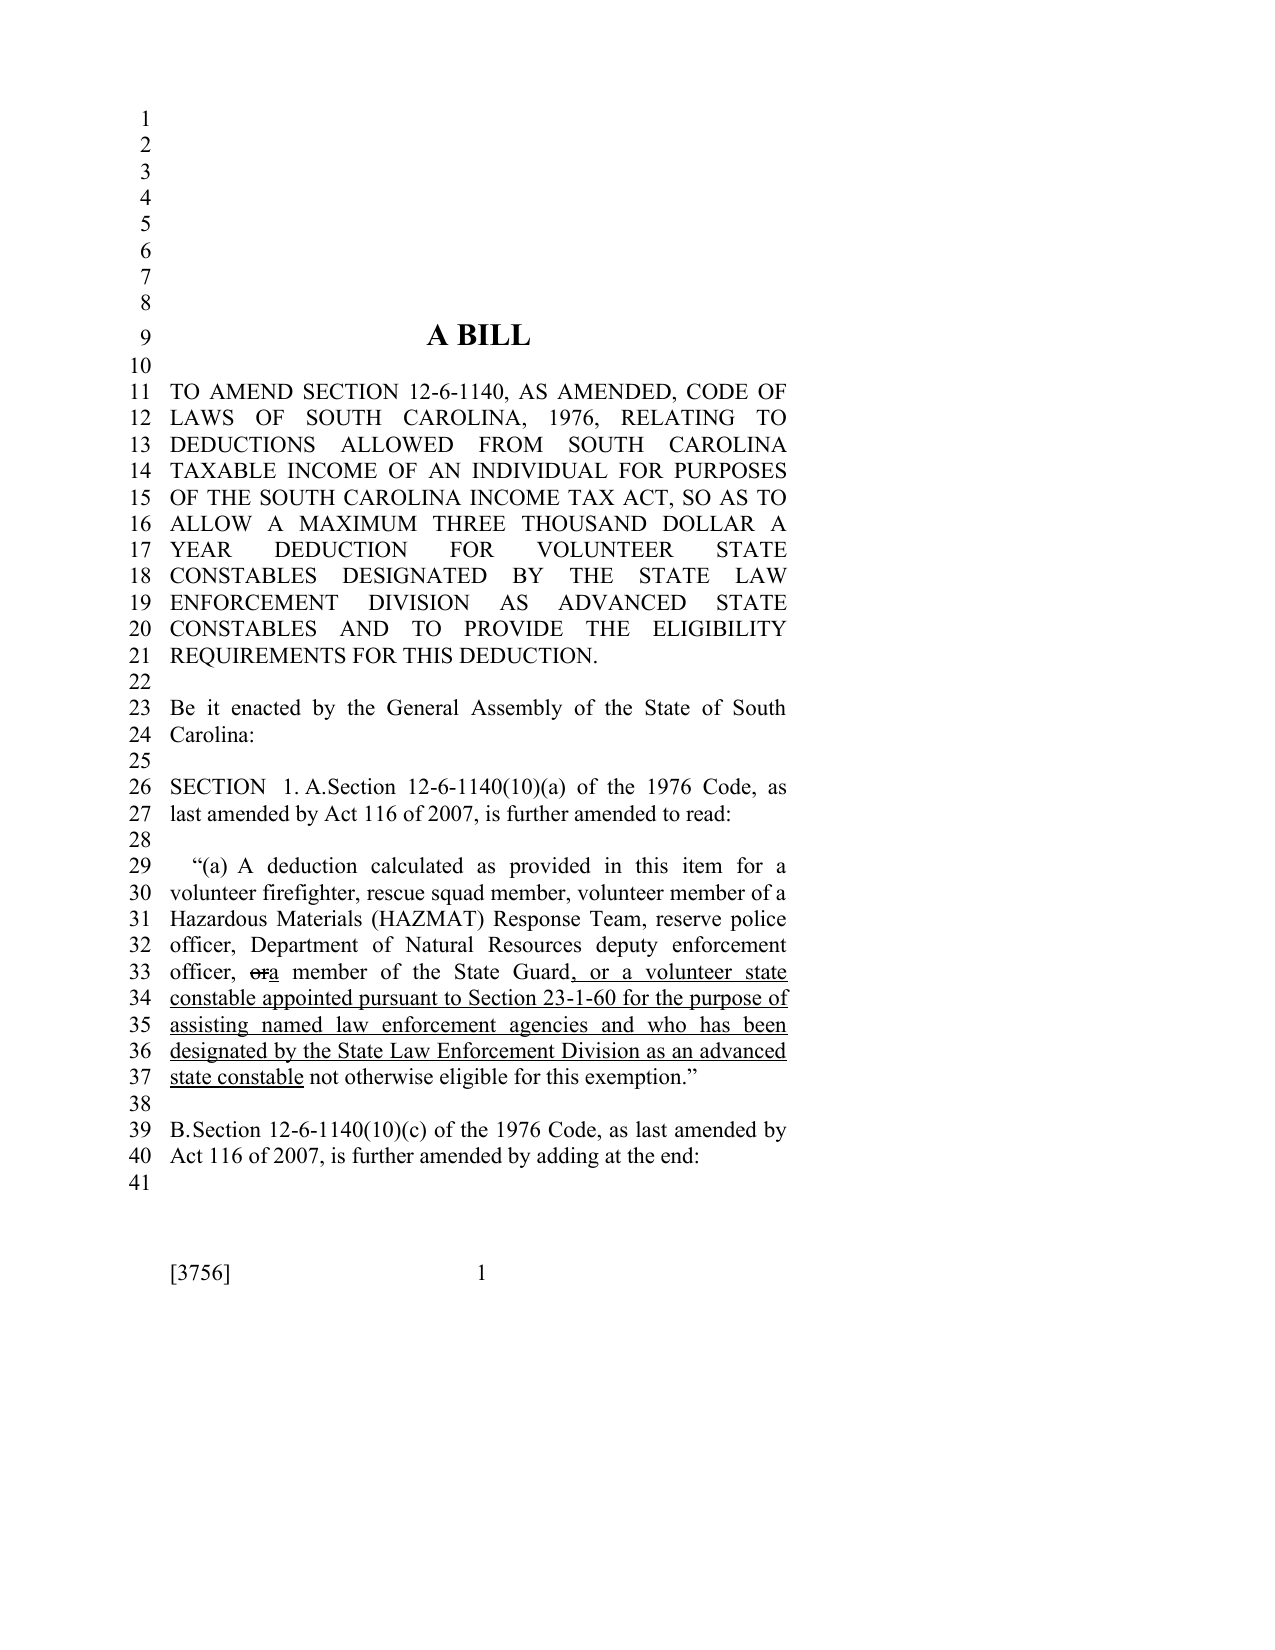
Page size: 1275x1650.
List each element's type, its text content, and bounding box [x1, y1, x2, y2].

text B. Section 12-6-1140(10)(c) of the 1976 Code, as last amended by Act 116 of 2007, is further amended by adding at the end: [169, 1116, 787, 1169]
text A BILL [169, 316, 787, 352]
text TO AMEND SECTION 12-6-1140, AS AMENDED, CODE OF LAWS OF SOUTH CAROLINA, 1976, RELATING TO DEDUCTIONS ALLOWED FROM SOUTH CAROLINA TAXABLE INCOME OF AN INDIVIDUAL FOR PURPOSES OF THE SOUTH CAROLINA INCOME TAX ACT, SO AS TO ALLOW A MAXIMUM THREE THOUSAND DOLLAR A YEAR DEDUCTION FOR VOLUNTEER STATE CONSTABLES DESIGNATED BY THE STATE LAW ENFORCEMENT DIVISION AS ADVANCED STATE CONSTABLES AND TO PROVIDE THE ELIGIBILITY REQUIREMENTS FOR THIS DEDUCTION. [169, 378, 787, 668]
text “(a) A deduction calculated as provided in this item for a volunteer firefighter, rescue squad member, volunteer member of a Hazardous Materials (HAZMAT) Response Team, reserve police officer, Department of Natural Resources deputy enforcement officer, ora member of the State Guard, or a volunteer state constable appointed pursuant to Section 23-1-60 for the purpose of assisting named law enforcement agencies and who has been designated by the State Law Enforcement Division as an advanced state constable not otherwise eligible for this exemption.” [169, 852, 787, 1007]
text Be it enacted by the General Assembly of the State of South Carolina: [169, 694, 787, 747]
text SECTION 1. A. Section 12-6-1140(10)(a) of the 1976 Code, as last amended by Act 116 of 2007, is further amended to read: [169, 773, 787, 826]
